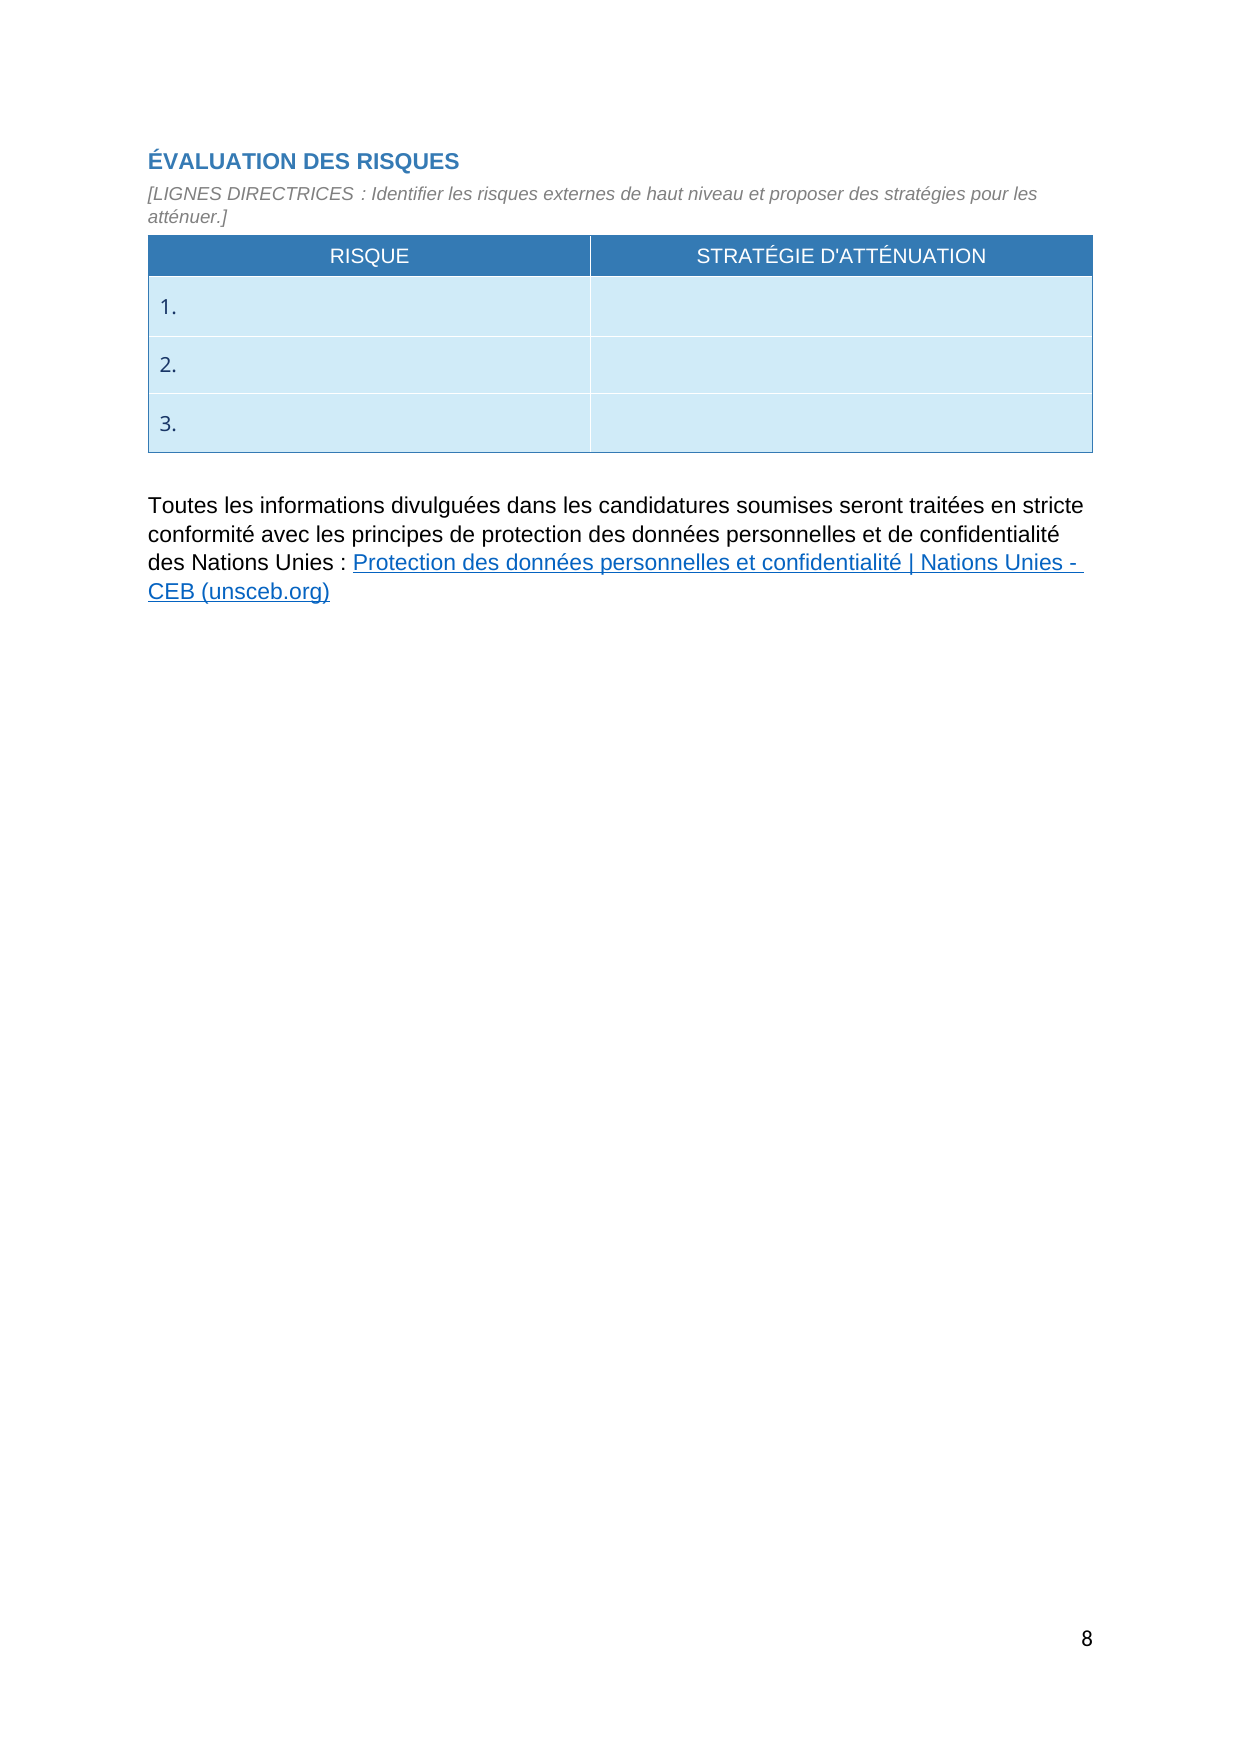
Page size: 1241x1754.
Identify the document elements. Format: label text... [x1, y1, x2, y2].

table_header RISQUE [149, 236, 590, 276]
table_cell [591, 277, 1092, 336]
table_cell [591, 337, 1092, 393]
table_cell [591, 394, 1092, 452]
text [LIGNES DIRECTRICES : Identifier les risques externes de haut niveau et proposer des stratégies pour les atténuer.] [148, 182, 1093, 227]
table_cell [149, 394, 590, 452]
table_cell [149, 337, 590, 393]
text ÉVALUATION DES RISQUES [148, 148, 1093, 174]
table_cell [149, 277, 590, 336]
text Toutes les informations divulguées dans les candidatures soumises seront traitées en stricte conformité avec les principes de protection des données personnelles et de confidentialité des Nations Unies : Protection des données personnelles et confidentialité | Nations Unies - CEB (unsceb.org) [148, 492, 1093, 604]
table_header Stratégie d'atténuation [591, 236, 1092, 276]
